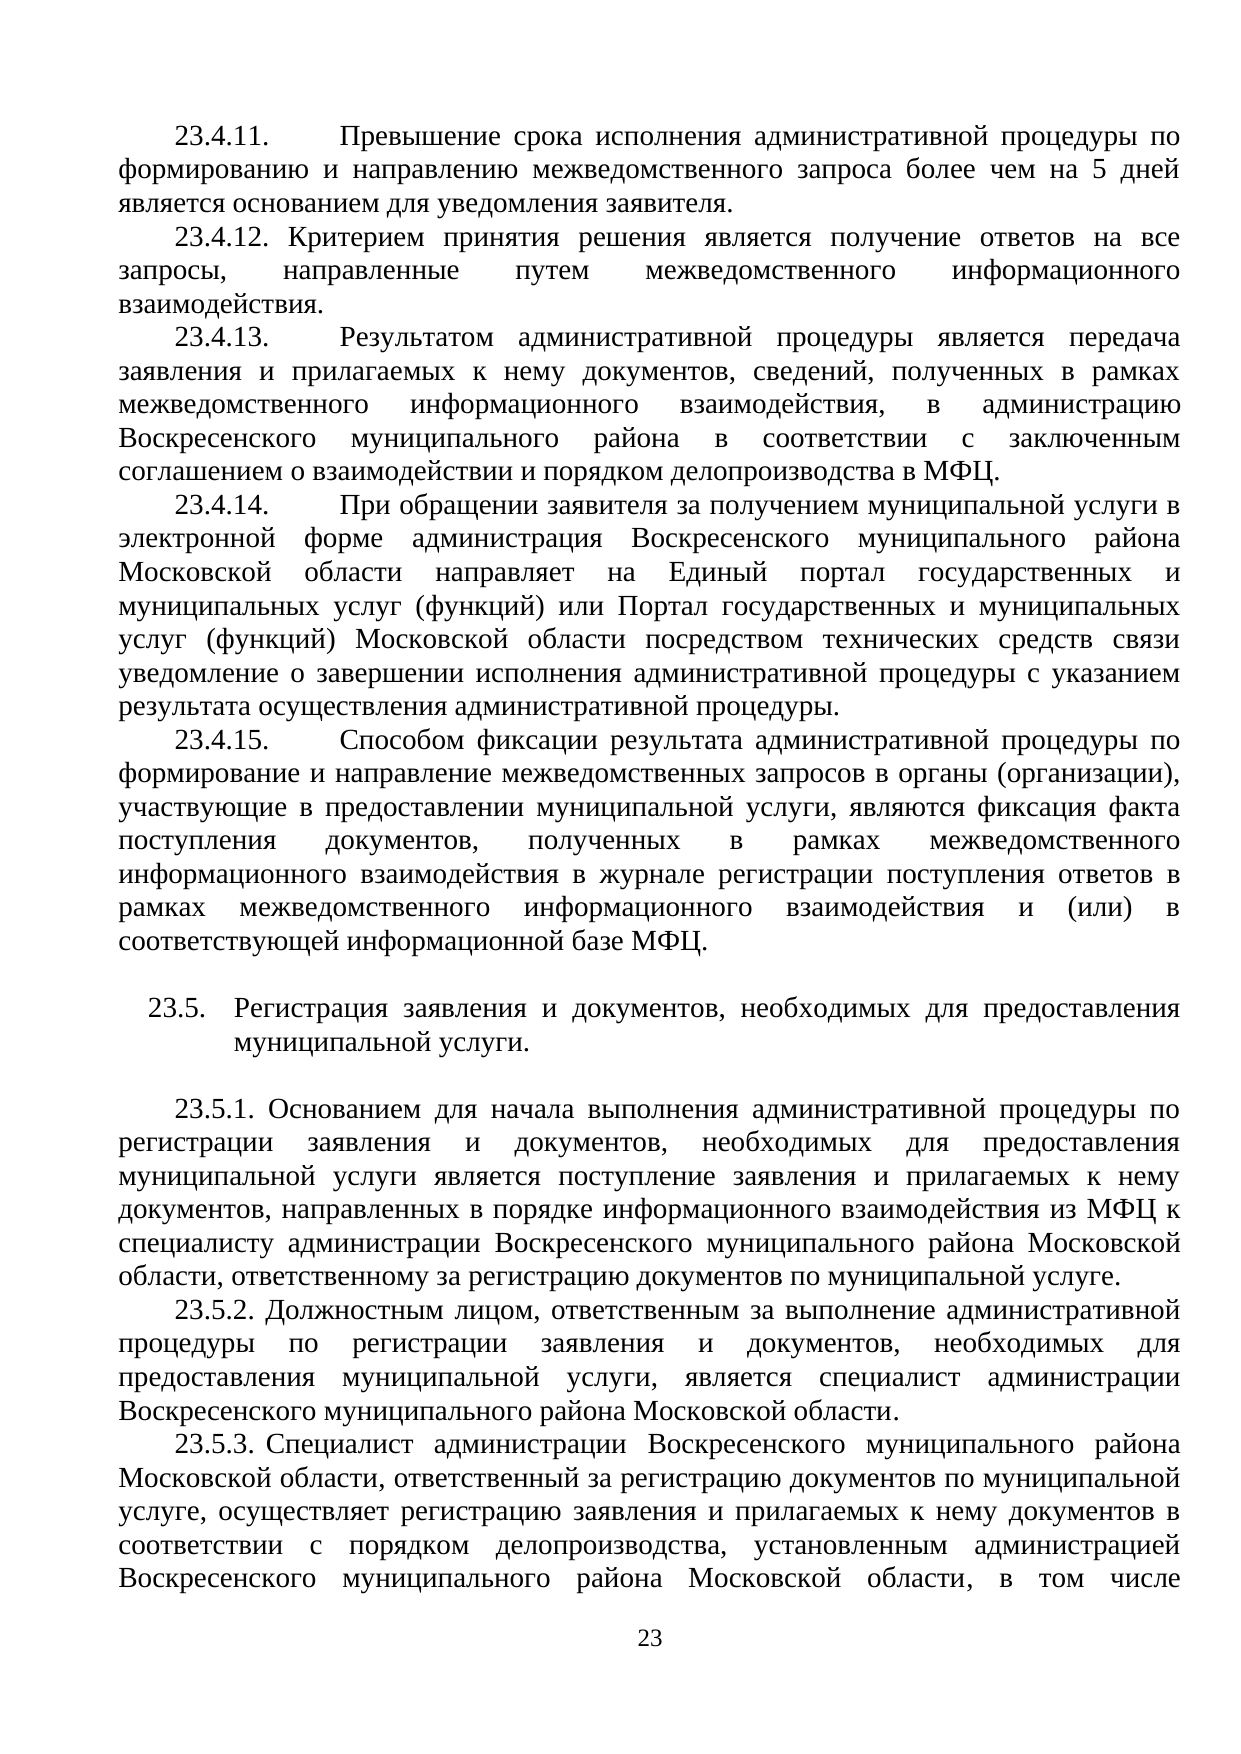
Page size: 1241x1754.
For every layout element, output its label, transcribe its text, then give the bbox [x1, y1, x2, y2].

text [118, 1426, 1181, 1594]
text 23.4.14. При обращении заявителя за получением муниципальной услуги в электронной форме администрация Воскресенского муниципального района Московской области направляет на Единый портал государственных и муниципальных услуг (функций) или Портал государственных и муниципальных услуг (функций) Московской области посредством технических средств связи уведомление о завершении исполнения административной процедуры с указанием результата осуществления административной процедуры. [118, 487, 1181, 722]
list Регистрация заявления и документов, необходимых для предоставления муниципальной услуги. [148, 990, 1181, 1057]
text 23.4.11. Превышение срока исполнения административной процедуры по формированию и направлению межведомственного запроса более чем на 5 дней является основанием для уведомления заявителя. [118, 118, 1181, 219]
text 23.5.2. Должностным лицом, ответственным за выполнение административной процедуры по регистрации заявления и документов, необходимых для предоставления муниципальной услуги, является специалист администрации Воскресенского муниципального района Московской области. [118, 1292, 1181, 1426]
text 23.5.1. Основанием для начала выполнения административной процедуры по регистрации заявления и документов, необходимых для предоставления муниципальной услуги является поступление заявления и прилагаемых к нему документов, направленных в порядке информационного взаимодействия из МФЦ к специалисту администрации Воскресенского муниципального района Московской области, ответственному за регистрацию документов по муниципальной услуге. [118, 1091, 1181, 1292]
text 23.4.12. Критерием принятия решения является получение ответов на все запросы, направленные путем межведомственного информационного взаимодействия. [118, 219, 1181, 319]
text 23.4.13. Результатом административной процедуры является передача заявления и прилагаемых к нему документов, сведений, полученных в рамках межведомственного информационного взаимодействия, в администрацию Воскресенского муниципального района в соответствии с заключенным соглашением о взаимодействии и порядком делопроизводства в МФЦ. [118, 319, 1181, 487]
text 23.4.15. Способом фиксации результата административной процедуры по формирование и направление межведомственных запросов в органы (организации), участвующие в предоставлении муниципальной услуги, являются фиксация факта поступления документов, полученных в рамках межведомственного информационного взаимодействия в журнале регистрации поступления ответов в рамках межведомственного информационного взаимодействия и (или) в соответствующей информационной базе МФЦ. [118, 722, 1181, 957]
